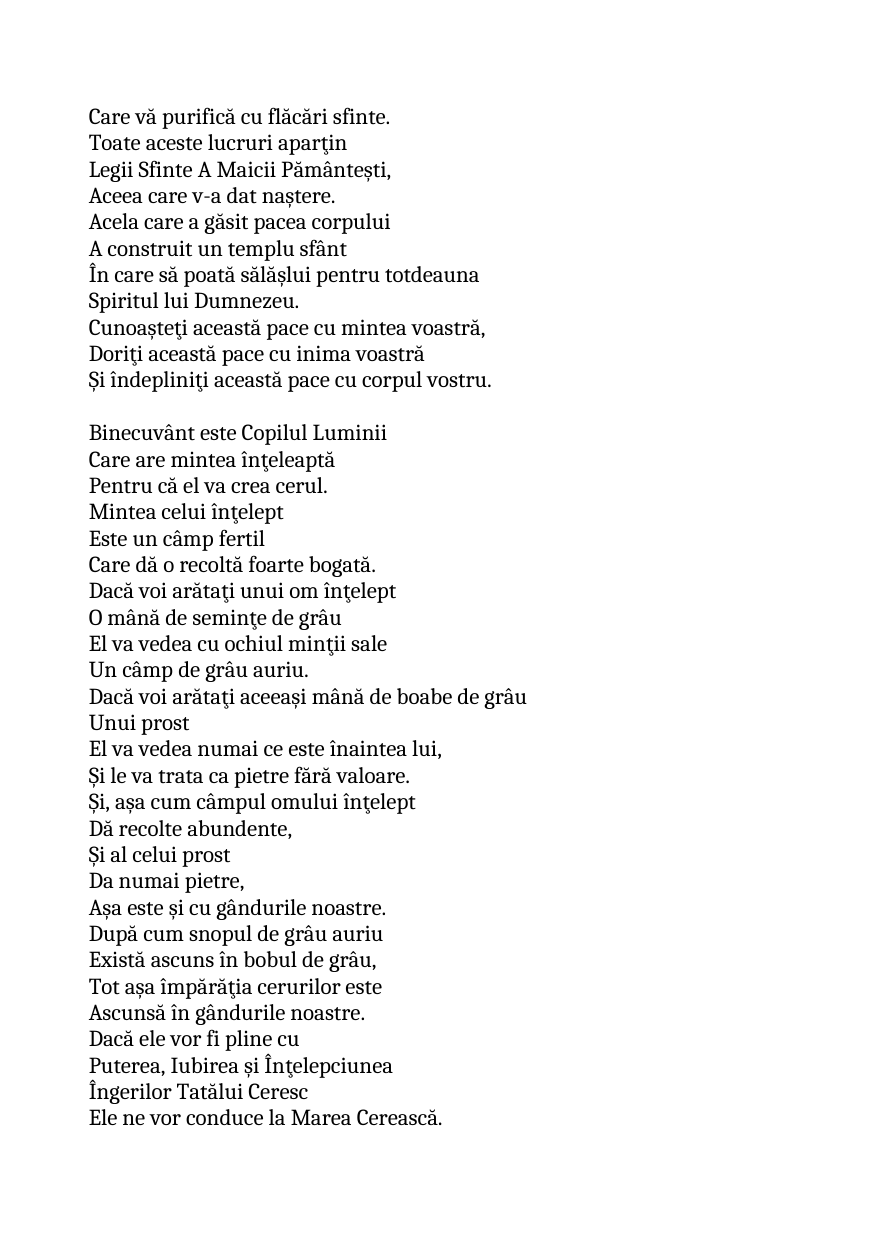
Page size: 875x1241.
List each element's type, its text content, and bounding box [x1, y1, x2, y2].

text Dacă voi arătaţi unui om înţelept [88, 578, 723, 604]
text Care dă o recoltă foarte bogată. [88, 552, 723, 578]
text În care să poată sălăşlui pentru totdeauna [88, 262, 723, 288]
text Dacă voi arătaţi aceeaşi mână de boabe de grâu [88, 683, 723, 710]
text Tot aşa împărăţia cerurilor este [88, 973, 723, 1000]
text Ele ne vor conduce la Marea Cerească. [88, 1105, 723, 1132]
text După cum snopul de grâu auriu [88, 921, 723, 947]
text Există ascuns în bobul de grâu, [88, 947, 723, 973]
text Dă recolte abundente, [88, 815, 723, 842]
text O mână de seminţe de grâu [88, 604, 723, 631]
text Acela care a găsit pacea corpului [88, 209, 723, 236]
text Este un câmp fertil [88, 525, 723, 552]
text Toate aceste lucruri aparţin [88, 130, 723, 156]
text Cunoaşteţi această pace cu mintea voastră, [88, 314, 723, 341]
text Legii Sfinte A Maicii Pământeşti, [88, 156, 723, 183]
text Da numai pietre, [88, 868, 723, 894]
text Doriţi această pace cu inima voastră [88, 341, 723, 367]
text Binecuvânt este Copilul Luminii [88, 420, 723, 446]
text Ascunsă în gândurile noastre. [88, 1000, 723, 1026]
text Mintea celui înţelept [88, 499, 723, 525]
text A construit un templu sfânt [88, 236, 723, 262]
text Şi al celui prost [88, 842, 723, 868]
text El va vedea cu ochiul minţii sale [88, 631, 723, 657]
text Care are mintea înţeleaptă [88, 446, 723, 473]
text Pentru că el va crea cerul. [88, 473, 723, 499]
text Şi le va trata ca pietre fără valoare. [88, 763, 723, 789]
text Şi, aşa cum câmpul omului înţelept [88, 789, 723, 815]
text Aşa este şi cu gândurile noastre. [88, 894, 723, 921]
text Puterea, Iubirea şi Înţelepciunea [88, 1052, 723, 1079]
text El va vedea numai ce este înaintea lui, [88, 736, 723, 763]
text Şi îndepliniţi această pace cu corpul vostru. [88, 367, 723, 394]
text Îngerilor Tatălui Ceresc [88, 1079, 723, 1105]
text Aceea care v-a dat naştere. [88, 183, 723, 209]
text Unui prost [88, 710, 723, 736]
text Care vă purifică cu flăcări sfinte. [88, 104, 723, 130]
text Spiritul lui Dumnezeu. [88, 288, 723, 314]
text Un câmp de grâu auriu. [88, 657, 723, 683]
text Dacă ele vor fi pline cu [88, 1026, 723, 1052]
